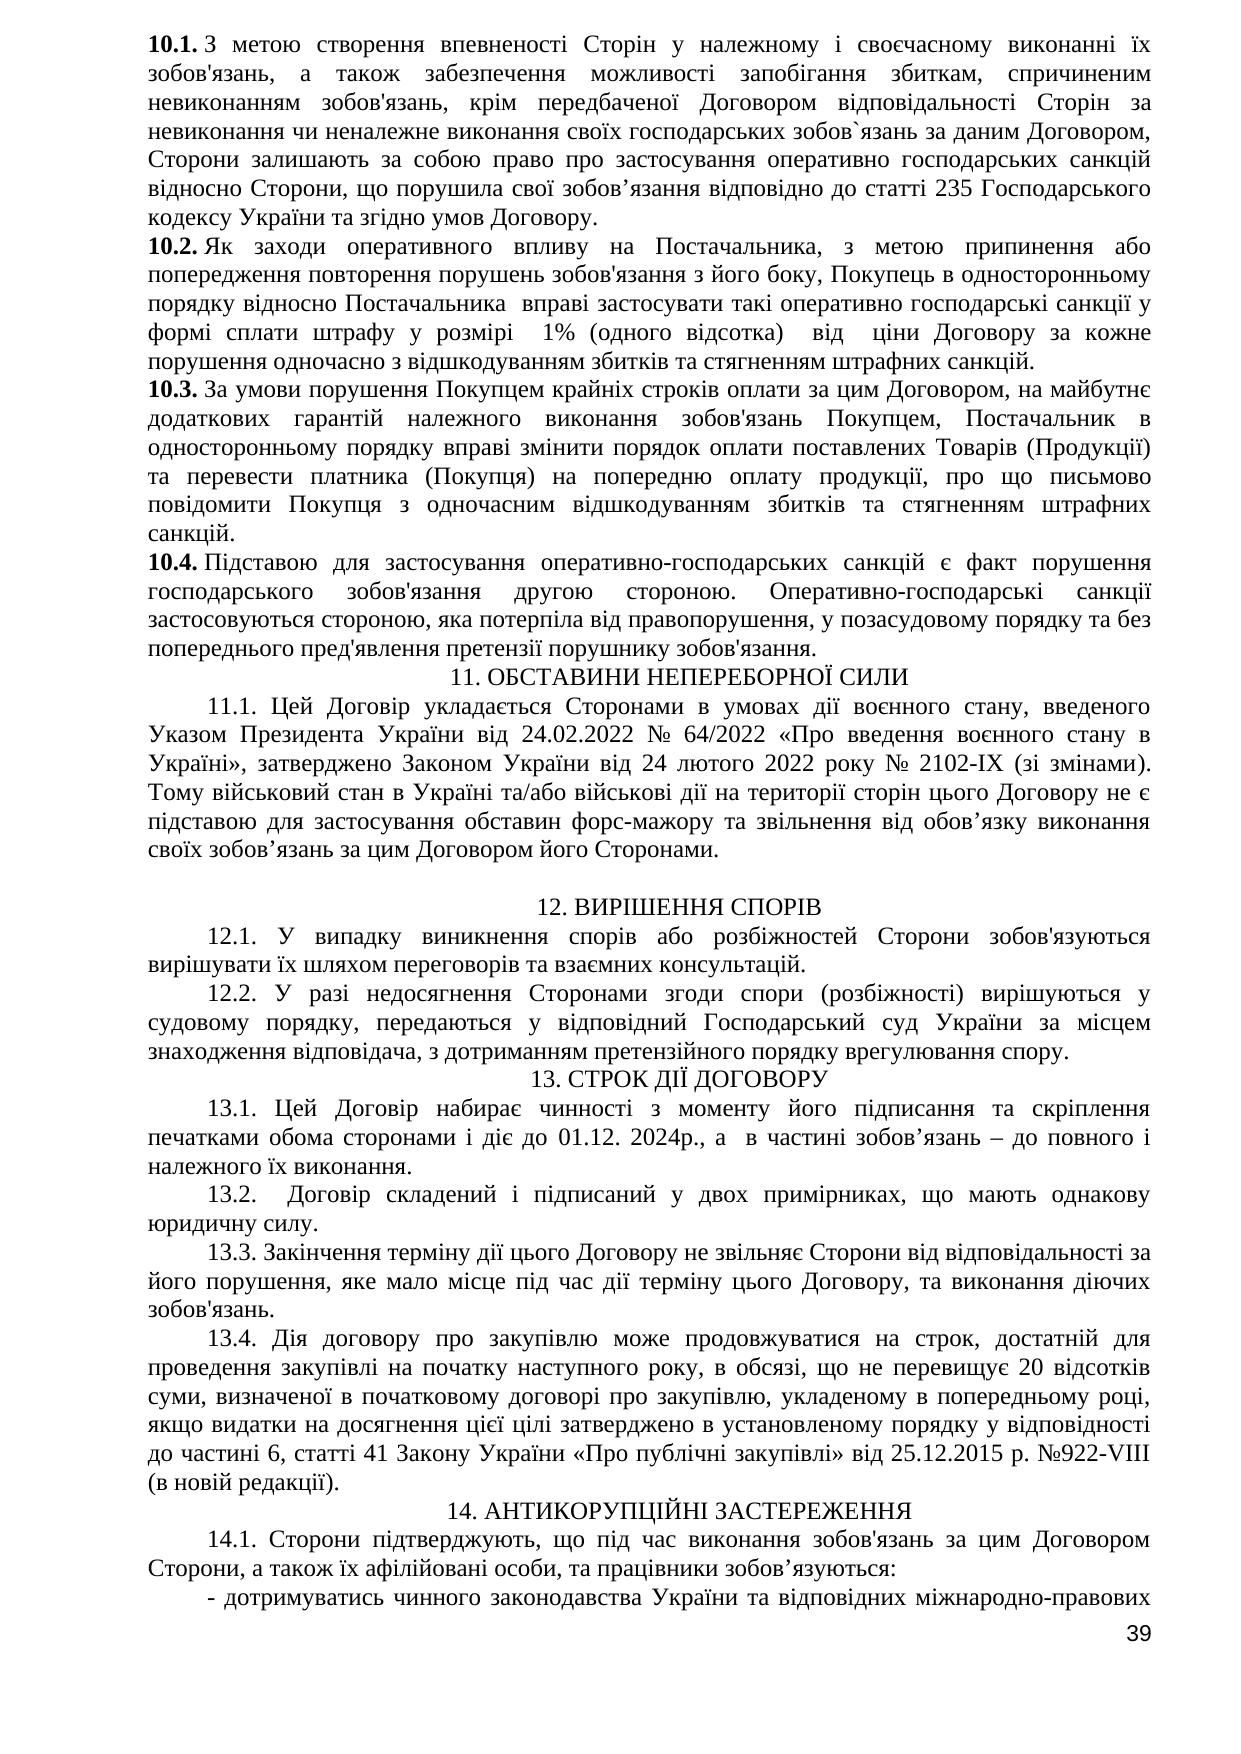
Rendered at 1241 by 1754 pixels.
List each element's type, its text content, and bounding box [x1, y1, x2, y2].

text 12.2. У разі недосягнення Сторонами згоди спори (розбіжності) вирішуються у судовому порядку, передаються у відповідний Господарський суд України за місцем знаходження відповідача, з дотриманням претензійного порядку врегулювання спору. [148, 978, 1152, 1064]
text 11.1. Цей Договір укладається Сторонами в умовах дії воєнного стану, введеного Указом Президента України від 24.02.2022 № 64/2022 «Про введення воєнного стану в Україні», затверджено Законом України від 24 лютого 2022 року № 2102-ІХ (зі змінами). Тому військовий стан в Україні та/або військові дії на території сторін цього Договору не є підставою для застосування обставин форс-мажору та звільнення від обов’язку виконання своїх зобов’язань за цим Договором його Сторонами. [148, 691, 1152, 863]
list Підставою для застосування оперативно-господарських санкцій є факт порушення господарського зобов'язання другою стороною. Оперативно-господарські санкції застосовуються стороною, яка потерпіла від правопорушення, у позасудовому порядку та без попереднього пред'явлення претензії порушнику зобов'язання. [148, 547, 1152, 662]
text 14.1. Сторони підтверджують, що під час виконання зобов'язань за цим Договором Сторони, а також їх афілійовані особи, та працівники зобов’язуються: [148, 1524, 1152, 1582]
list За умови порушення Покупцем крайніх строків оплати за цим Договором, на майбутнє додаткових гарантій належного виконання зобов'язань Покупцем, Постачальник в односторонньому порядку вправі змінити порядок оплати поставлених Товарів (Продукції) та перевести платника (Покупця) на попередню оплату продукції, про що письмово повідомити Покупця з одночасним відшкодуванням збитків та стягненням штрафних санкцій. [148, 374, 1152, 547]
text 11. ОБСТАВИНИ НЕПЕРЕБОРНОЇ СИЛИ [148, 662, 1152, 691]
text 13.3. Закінчення терміну дії цього Договору не звільняє Сторони від відповідальності за його порушення, яке мало місце під час дії терміну цього Договору, та виконання діючих зобов'язань. [148, 1237, 1152, 1323]
list З метою створення впевненості Сторін у належному і своєчасному виконанні їх зобов'язань, а також забезпечення можливості запобігання збиткам, спричиненим невиконанням зобов'язань, крім передбаченої Договором відповідальності Сторін за невиконання чи неналежне виконання своїх господарських зобов`язань за даним Договором, Сторони залишають за собою право про застосування оперативно господарських санкцій відносно Сторони, що порушила свої зобов’язання відповідно до статті 235 Господарського кодексу України та згідно умов Договору. [148, 29, 1152, 231]
text 14. АНТИКОРУПЦІЙНІ ЗАСТЕРЕЖЕННЯ [148, 1496, 1152, 1524]
text 13.2. Договір складений і підписаний у двох примірниках, що мають однакову юридичну силу. [148, 1179, 1152, 1237]
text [148, 1582, 1152, 1611]
list Як заходи оперативного впливу на Постачальника, з метою припинення або попередження повторення порушень зобов'язання з його боку, Покупець в односторонньому порядку відносно Постачальника вправі застосувати такі оперативно господарські санкції у формі сплати штрафу у розмірі 1% (одного відсотка) від ціни Договору за кожне порушення одночасно з відшкодуванням збитків та стягненням штрафних санкцій. [148, 231, 1152, 374]
text 13.1. Цей Договір набирає чинності з моменту його підписання та скріплення печатками обома сторонами і діє до 01.12. 2024р., а в частині зобов’язань – до повного і належного їх виконання. [148, 1093, 1152, 1179]
text 13.4. Дія договору про закупівлю може продовжуватися на строк, достатній для проведення закупівлі на початку наступного року, в обсязі, що не перевищує 20 відсотків суми, визначеної в початковому договорі про закупівлю, укладеному в попередньому році, якщо видатки на досягнення цієї цілі затверджено в установленому порядку у відповідності до частині 6, статті 41 Закону України «Про публічні закупівлі» від 25.12.2015 р. №922-VIII (в новій редакції). [148, 1323, 1152, 1496]
text 12. ВИРІШЕННЯ СПОРІВ [148, 892, 1152, 921]
text 12.1. У випадку виникнення спорів або розбіжностей Сторони зобов'язуються вирішувати їх шляхом переговорів та взаємних консультацій. [148, 921, 1152, 978]
text 13. СТРОК ДІЇ ДОГОВОРУ [148, 1064, 1152, 1093]
